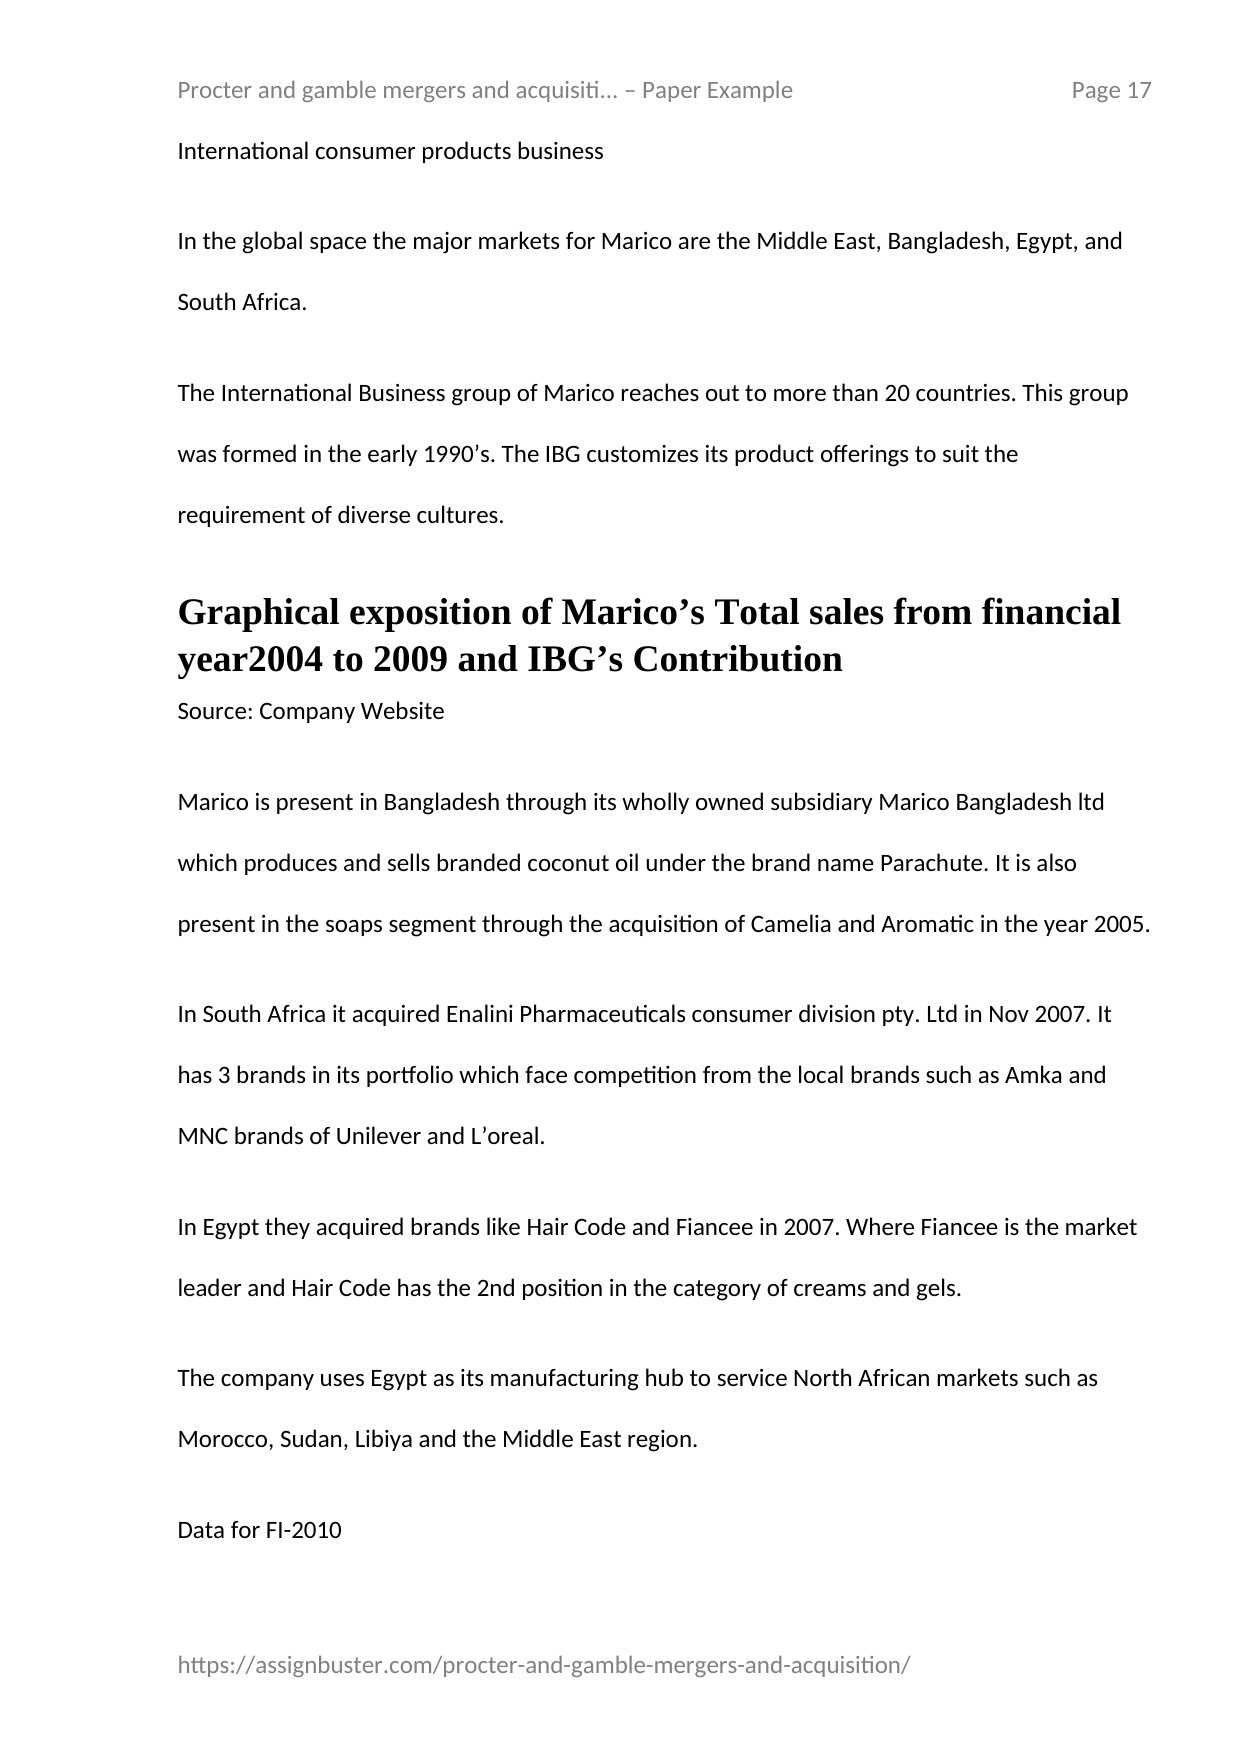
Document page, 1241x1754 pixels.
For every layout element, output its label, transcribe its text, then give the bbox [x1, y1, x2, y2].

text International consumer products business [177, 135, 1152, 165]
text Data for FI-2010 [177, 1514, 1152, 1544]
text The International Business group of Marico reaches out to more than 20 countries. This group was formed in the early 1990’s. The IBG customizes its product offerings to suit the requirement of diverse cultures. [177, 377, 1152, 529]
text In South Africa it acquired Enalini Pharmaceuticals consumer division pty. Ltd in Nov 2007. It has 3 brands in its portfolio which face competition from the local brands such as Amka and MNC brands of Unilever and L’oreal. [177, 998, 1152, 1151]
text The company uses Egypt as its manufacturing hub to service North African markets such as Morocco, Sudan, Libiya and the Middle East region. [177, 1362, 1152, 1454]
subtitle Graphical exposition of Marico’s Total sales from financial year2004 to 2009 and IBG’s Contribution [177, 589, 1152, 679]
text In the global space the major markets for Marico are the Middle East, Bangladesh, Egypt, and South Africa. [177, 225, 1152, 317]
text Marico is present in Bangladesh through its wholly owned subsidiary Marico Bangladesh ltd which produces and sells branded coconut oil under the brand name Parachute. It is also present in the soaps segment through the acquisition of Camelia and Aromatic in the year 2005. [177, 786, 1152, 938]
text Source: Company Website [177, 695, 1152, 726]
text In Egypt they acquired brands like Hair Code and Fiancee in 2007. Where Fiancee is the market leader and Hair Code has the 2nd position in the category of creams and gels. [177, 1211, 1152, 1302]
